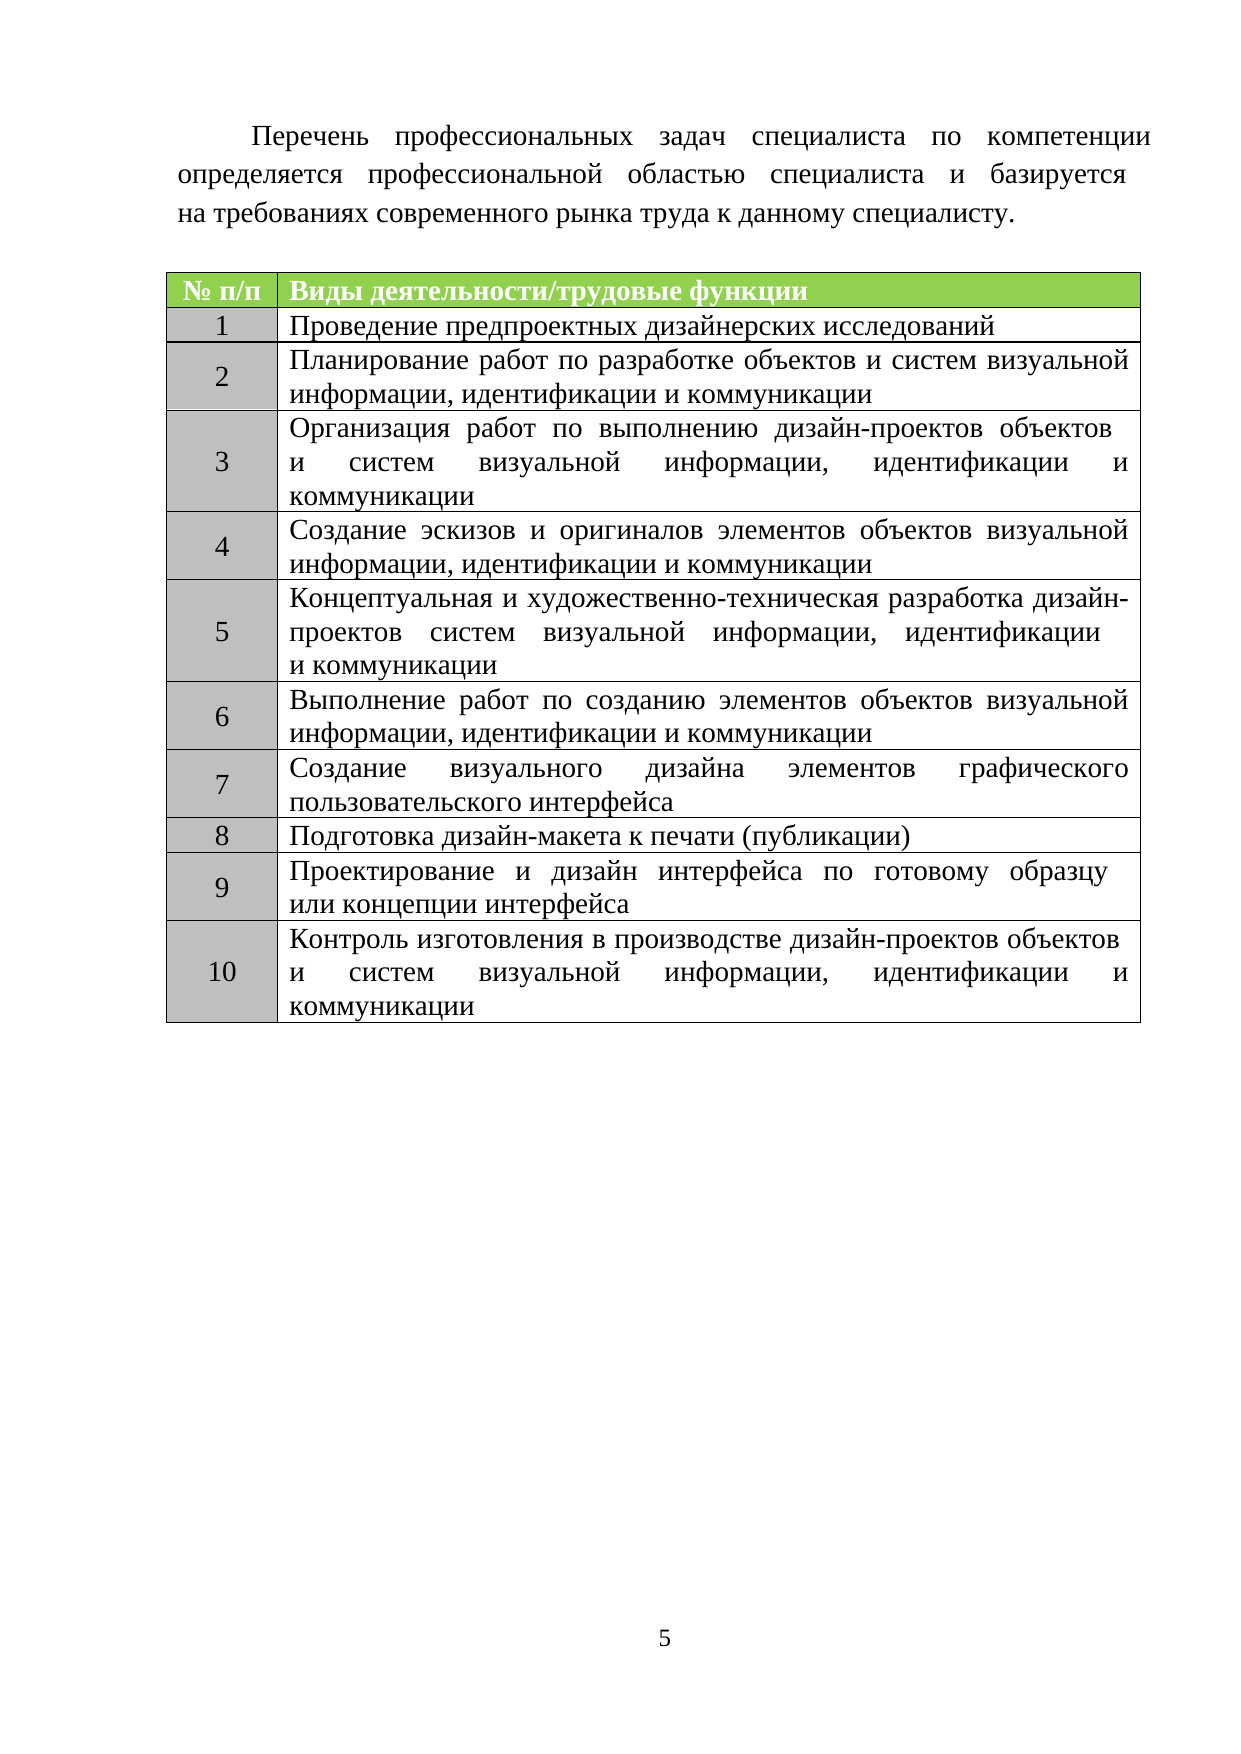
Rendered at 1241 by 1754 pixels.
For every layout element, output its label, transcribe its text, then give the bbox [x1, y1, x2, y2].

table_cell 8 [167, 818, 277, 852]
table_cell Контроль изготовления в производстве дизайн-проектов объектов и систем визуальной информации, идентификации и коммуникации [278, 921, 1140, 1022]
table_cell Выполнение работ по созданию элементов объектов визуальной информации, идентификации и коммуникации [278, 682, 1140, 749]
table_cell 5 [167, 580, 277, 681]
table_cell 3 [167, 411, 277, 511]
table_cell Проведение предпроектных дизайнерских исследований [278, 308, 1140, 341]
table_cell Проектирование и дизайн интерфейса по готовому образцу или концепции интерфейса [278, 853, 1140, 920]
table_cell Организация работ по выполнению дизайн-проектов объектов и систем визуальной информации, идентификации и коммуникации [278, 411, 1140, 511]
table_cell Создание визуального дизайна элементов графического пользовательского интерфейса [278, 750, 1140, 817]
table_header Виды деятельности/трудовые функции [278, 273, 1140, 307]
table_cell 2 [167, 343, 277, 409]
table_cell Создание эскизов и оригиналов элементов объектов визуальной информации, идентификации и коммуникации [278, 512, 1140, 579]
table_cell 7 [167, 750, 277, 817]
table_cell Концептуальная и художественно-техническая разработка дизайн-проектов систем визуальной информации, идентификации и коммуникации [278, 580, 1140, 681]
table_cell 10 [167, 921, 277, 1022]
text Перечень профессиональных задач специалиста по компетенции определяется профессиональной областью специалиста и базируется на требованиях современного рынка труда к данному специалисту. [177, 118, 1152, 229]
table_cell 1 [167, 308, 277, 341]
table_cell 6 [167, 682, 277, 749]
table_header № п/п [167, 273, 277, 307]
table_cell Планирование работ по разработке объектов и систем визуальной информации, идентификации и коммуникации [278, 343, 1140, 409]
table_cell 9 [167, 853, 277, 920]
table_cell 4 [167, 512, 277, 579]
table_cell Подготовка дизайн-макета к печати (публикации) [278, 818, 1140, 852]
